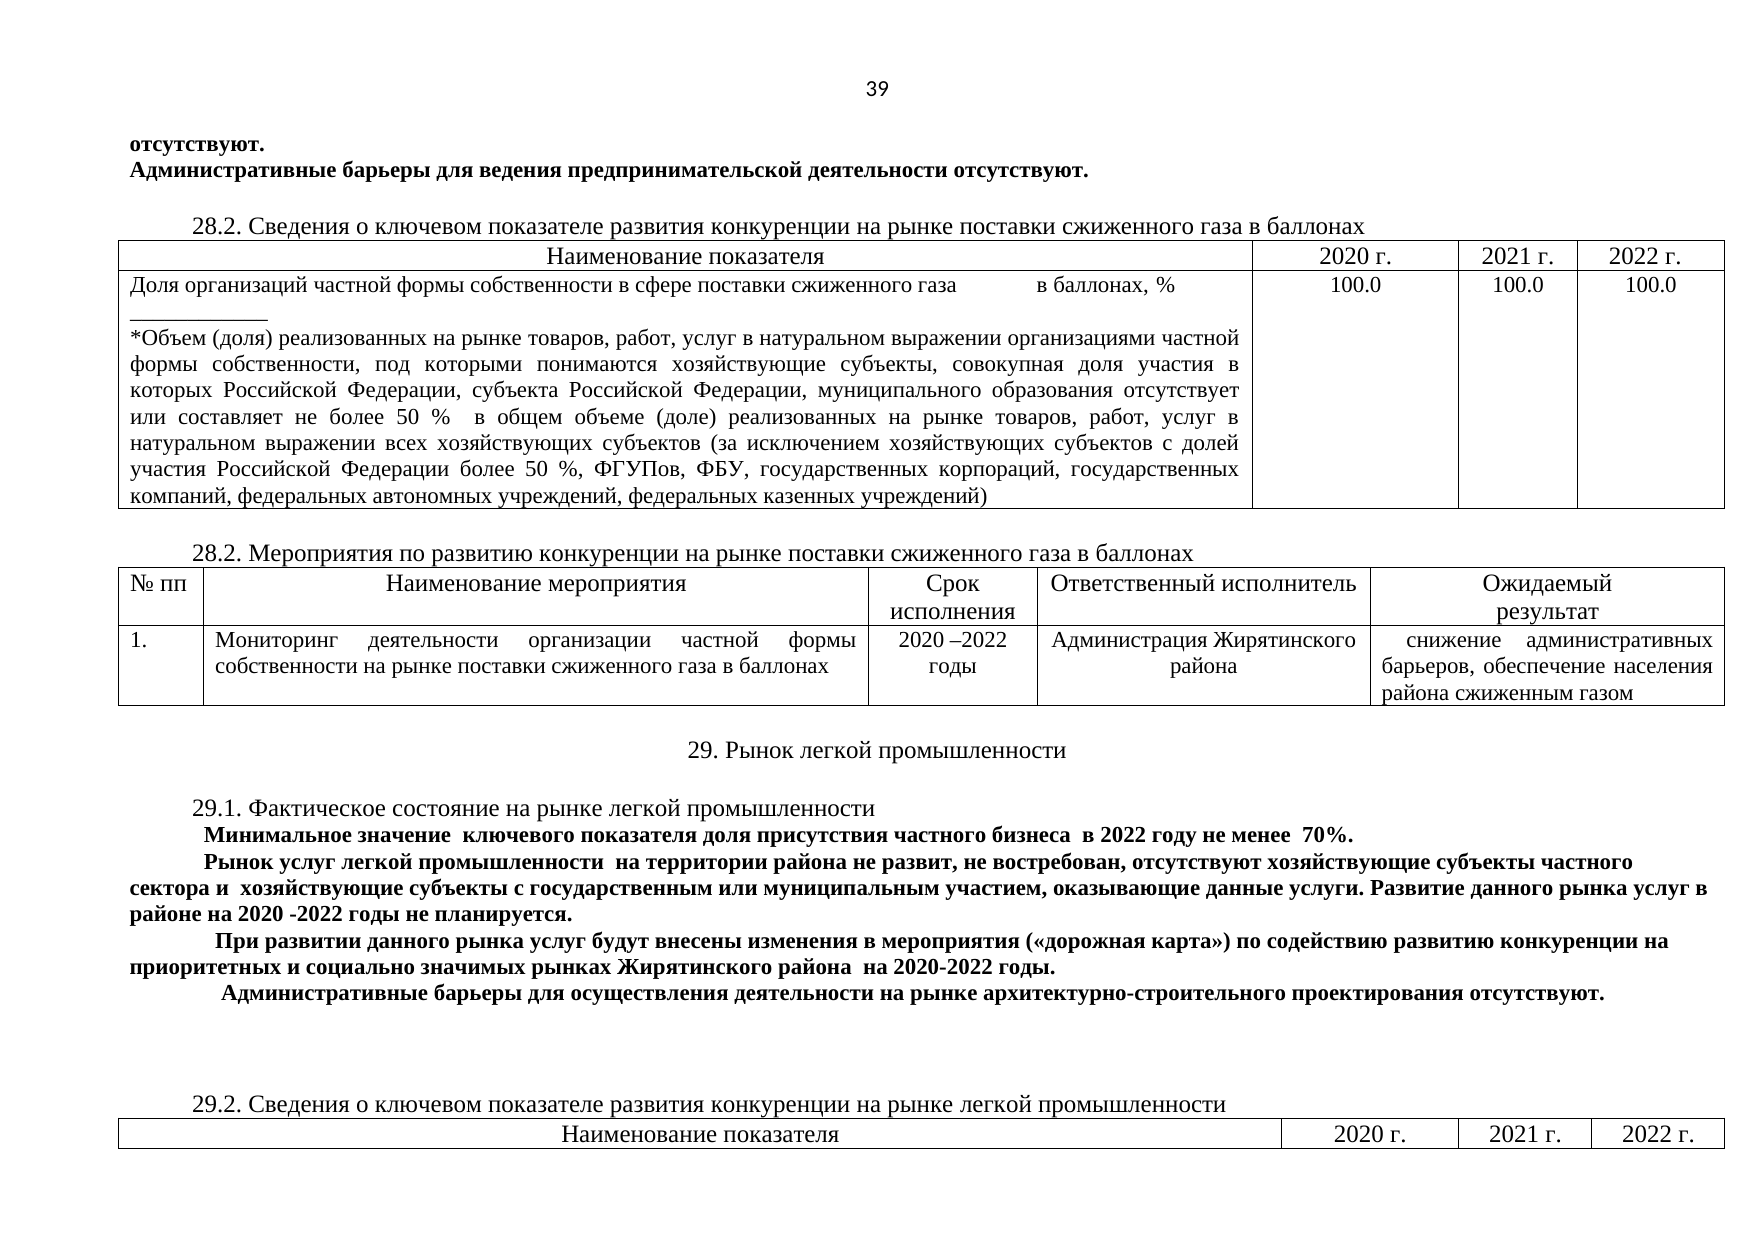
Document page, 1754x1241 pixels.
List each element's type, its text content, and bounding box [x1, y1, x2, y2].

text 29.1. Фактическое состояние на рынке легкой промышленности [118, 793, 1636, 821]
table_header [118, 130, 1724, 183]
table_cell 2020 –2022 годы [869, 626, 1037, 705]
table_cell 100.0 [1578, 271, 1724, 508]
table_header . [1459, 1119, 1591, 1147]
table_header Наименование мероприятия [204, 568, 868, 625]
table_header 2020 г. [1253, 241, 1458, 270]
table_cell 100.0 [1459, 271, 1577, 508]
table_header Ожидаемый результат [1371, 568, 1724, 625]
table_cell Доля организаций частной формы собственности в сфере поставки сжиженного газа в баллонах, % ____________ *Объем (доля) реализованных на рынке товаров, работ, услуг в натуральном выражении организациями частной формы собственности, под которыми понимаются хозяйствующие субъекты, совокупная доля участия в которых Российской Федерации, субъекта Российской Федерации, муниципального образования отсутствует или составляет не более 50 % в общем объеме (доле) реализованных на рынке товаров, работ, услуг в натуральном выражении всех хозяйствующих субъектов (за исключением хозяйствующих субъектов с долей участия Российской Федерации более 50 %, ФГУПов, ФБУ, государственных корпораций, государственных компаний, федеральных автономных учреждений, федеральных казенных учреждений) [119, 271, 1252, 508]
table_header 2020 г. [1282, 1119, 1458, 1147]
table_cell снижение административных барьеров, обеспечение населения района сжиженным газом [1371, 626, 1724, 705]
table_header . [1459, 241, 1577, 270]
table_header . [1578, 241, 1724, 270]
text 28.2. Мероприятия по развитию конкуренции на рынке поставки сжиженного газа в баллонах [118, 538, 1636, 567]
text 29. Рынок легкой промышленности [118, 735, 1636, 764]
table_cell 100.0 [1253, 271, 1458, 508]
table_header Наименование показателя [119, 1119, 1281, 1147]
table_header Ответственный исполнитель [1038, 568, 1370, 625]
table_header Срок исполнения [869, 568, 1037, 625]
text 29.2. Сведения о ключевом показателе развития конкуренции на рынке легкой промышленности [118, 1089, 1636, 1118]
table_header . [1592, 1119, 1724, 1147]
table_header Минимальное значение ключевого показателя доля присутствия частного бизнеса в 2022 году не менее 70%. Рынок услуг легкой промышленности на территории района не развит, не востребован, отсутствуют хозяйствующие субъекты частного сектора и хозяйствующие субъекты с государственным или муниципальным участием, оказывающие данные услуги. Развитие данного рынка услуг в районе на 2020 -2022 годы не планируется. При развитии данного рынка услуг будут внесены изменения в мероприятия («дорожная карта») по содействию развитию конкуренции на приоритетных и социально значимых рынках Жирятинского района на 2020-2022 годы. Административные барьеры для осуществления деятельности на рынке архитектурно-строительного проектирования отсутствуют. [118, 821, 1724, 1034]
table_cell Администрация Жирятинского района [1038, 626, 1370, 705]
table_cell 1. [119, 626, 203, 705]
text 28.2. Сведения о ключевом показателе развития конкуренции на рынке поставки сжиженного газа в баллонах [118, 211, 1636, 240]
table_cell Мониторинг деятельности организации частной формы собственности на рынке поставки сжиженного газа в баллонах [204, 626, 868, 705]
table_header № пп [119, 568, 203, 625]
table_header Наименование показателя [119, 241, 1252, 270]
